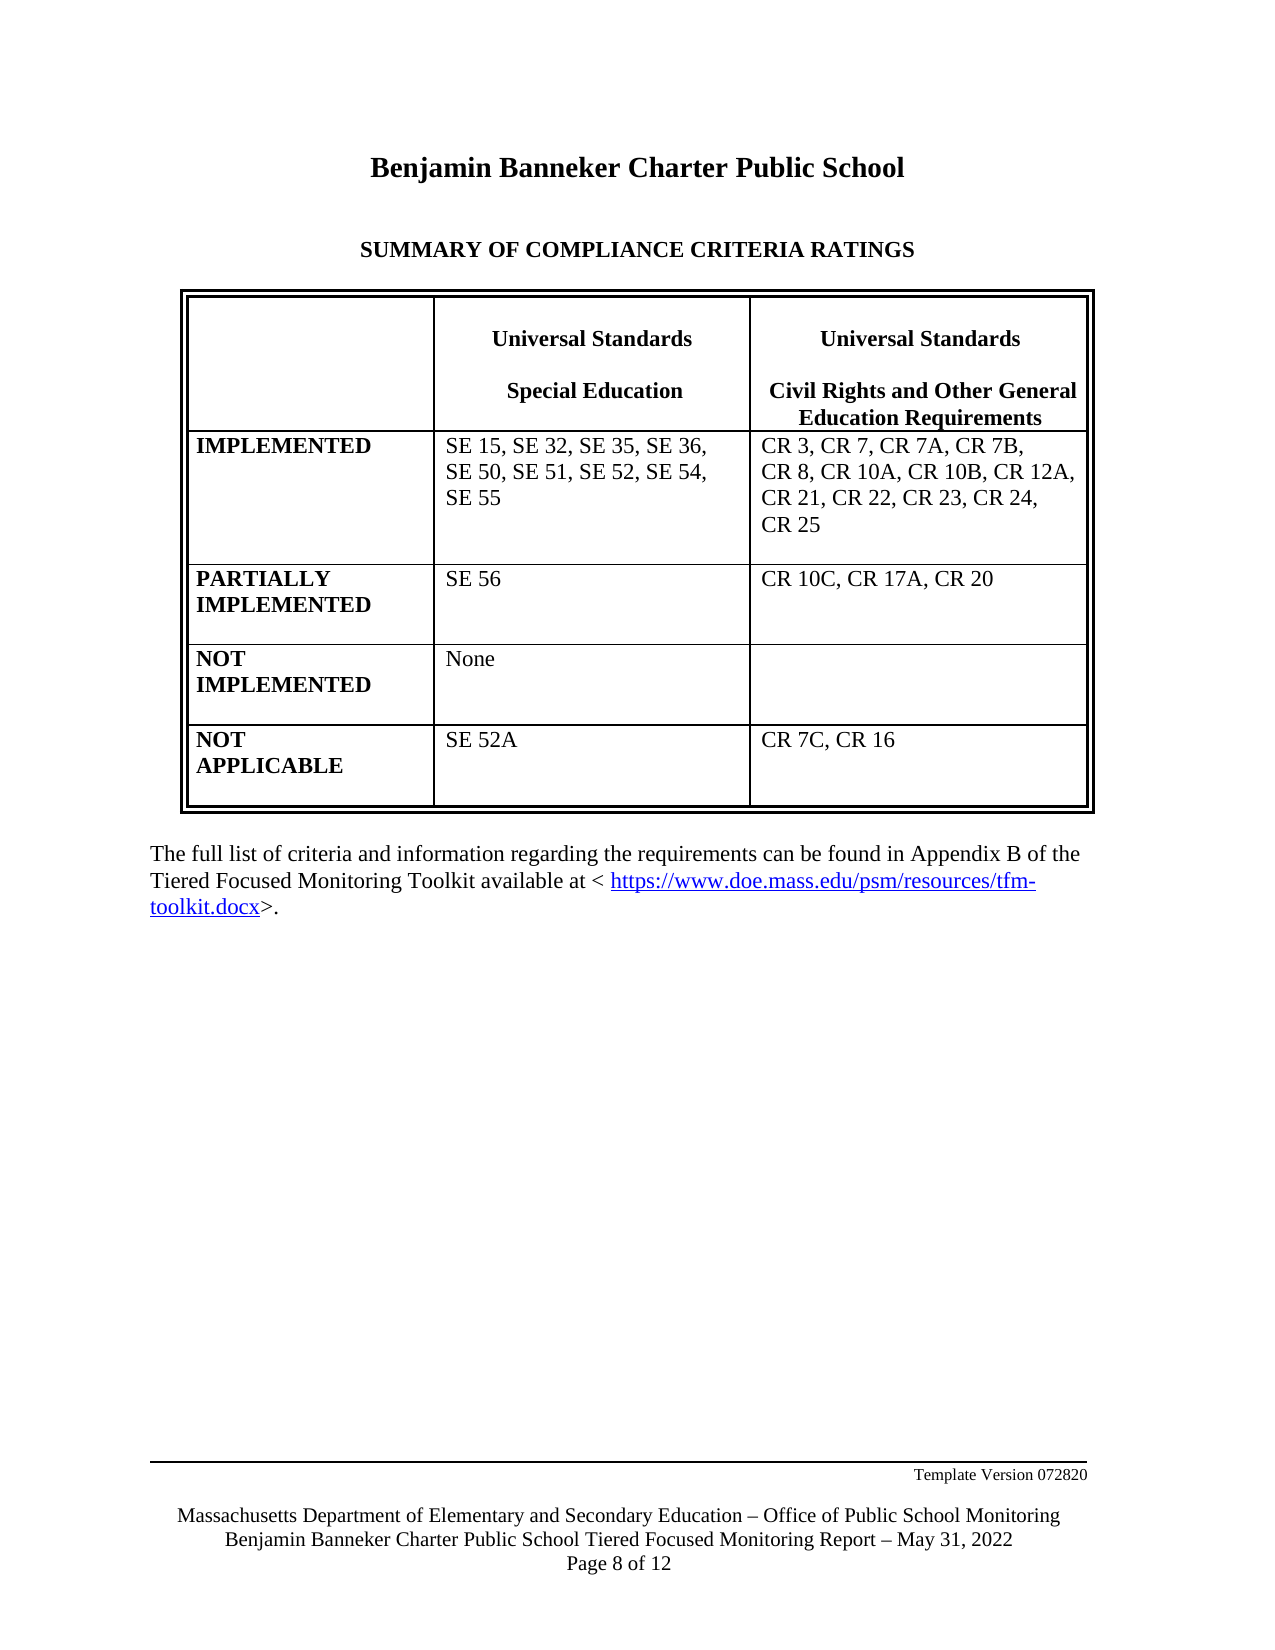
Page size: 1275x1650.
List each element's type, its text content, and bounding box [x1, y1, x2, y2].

table_cell [751, 645, 1086, 724]
table_cell None [435, 645, 749, 724]
table_header Universal Standards Civil Rights and Other General Education Requirements [750, 292, 1091, 430]
table_cell SE 15, SE 32, SE 35, SE 36, SE 50, SE 51, SE 52, SE 54, SE 55 [435, 432, 749, 563]
table_cell PARTIALLY IMPLEMENTED [189, 565, 433, 644]
table_cell CR 7C, CR 16 [751, 726, 1086, 805]
table_header [185, 292, 434, 430]
table_cell CR 3, CR 7, CR 7A, CR 7B, CR 8, CR 10A, CR 10B, CR 12A, CR 21, CR 22, CR 23, CR 24, CR 25 [751, 432, 1086, 563]
table_cell IMPLEMENTED [189, 432, 433, 563]
table_cell SE 52A [435, 726, 749, 805]
table_cell SE 56 [435, 565, 749, 644]
table_header Universal Standards Special Education [435, 298, 749, 430]
text The full list of criteria and information regarding the requirements can be found in Appendix B of the Tiered Focused Monitoring Toolkit available at < https://www.doe.mass.edu/psm/resources/tfm-toolkit.docx>. [150, 841, 1125, 919]
table_cell NOT IMPLEMENTED [189, 645, 433, 724]
subtitle SUMMARY OF COMPLIANCE CRITERIA RATINGS [150, 236, 1125, 263]
text Benjamin Banneker Charter Public School [150, 150, 1125, 183]
table_cell CR 10C, CR 17A, CR 20 [751, 565, 1086, 644]
table_cell NOT APPLICABLE [189, 726, 433, 805]
